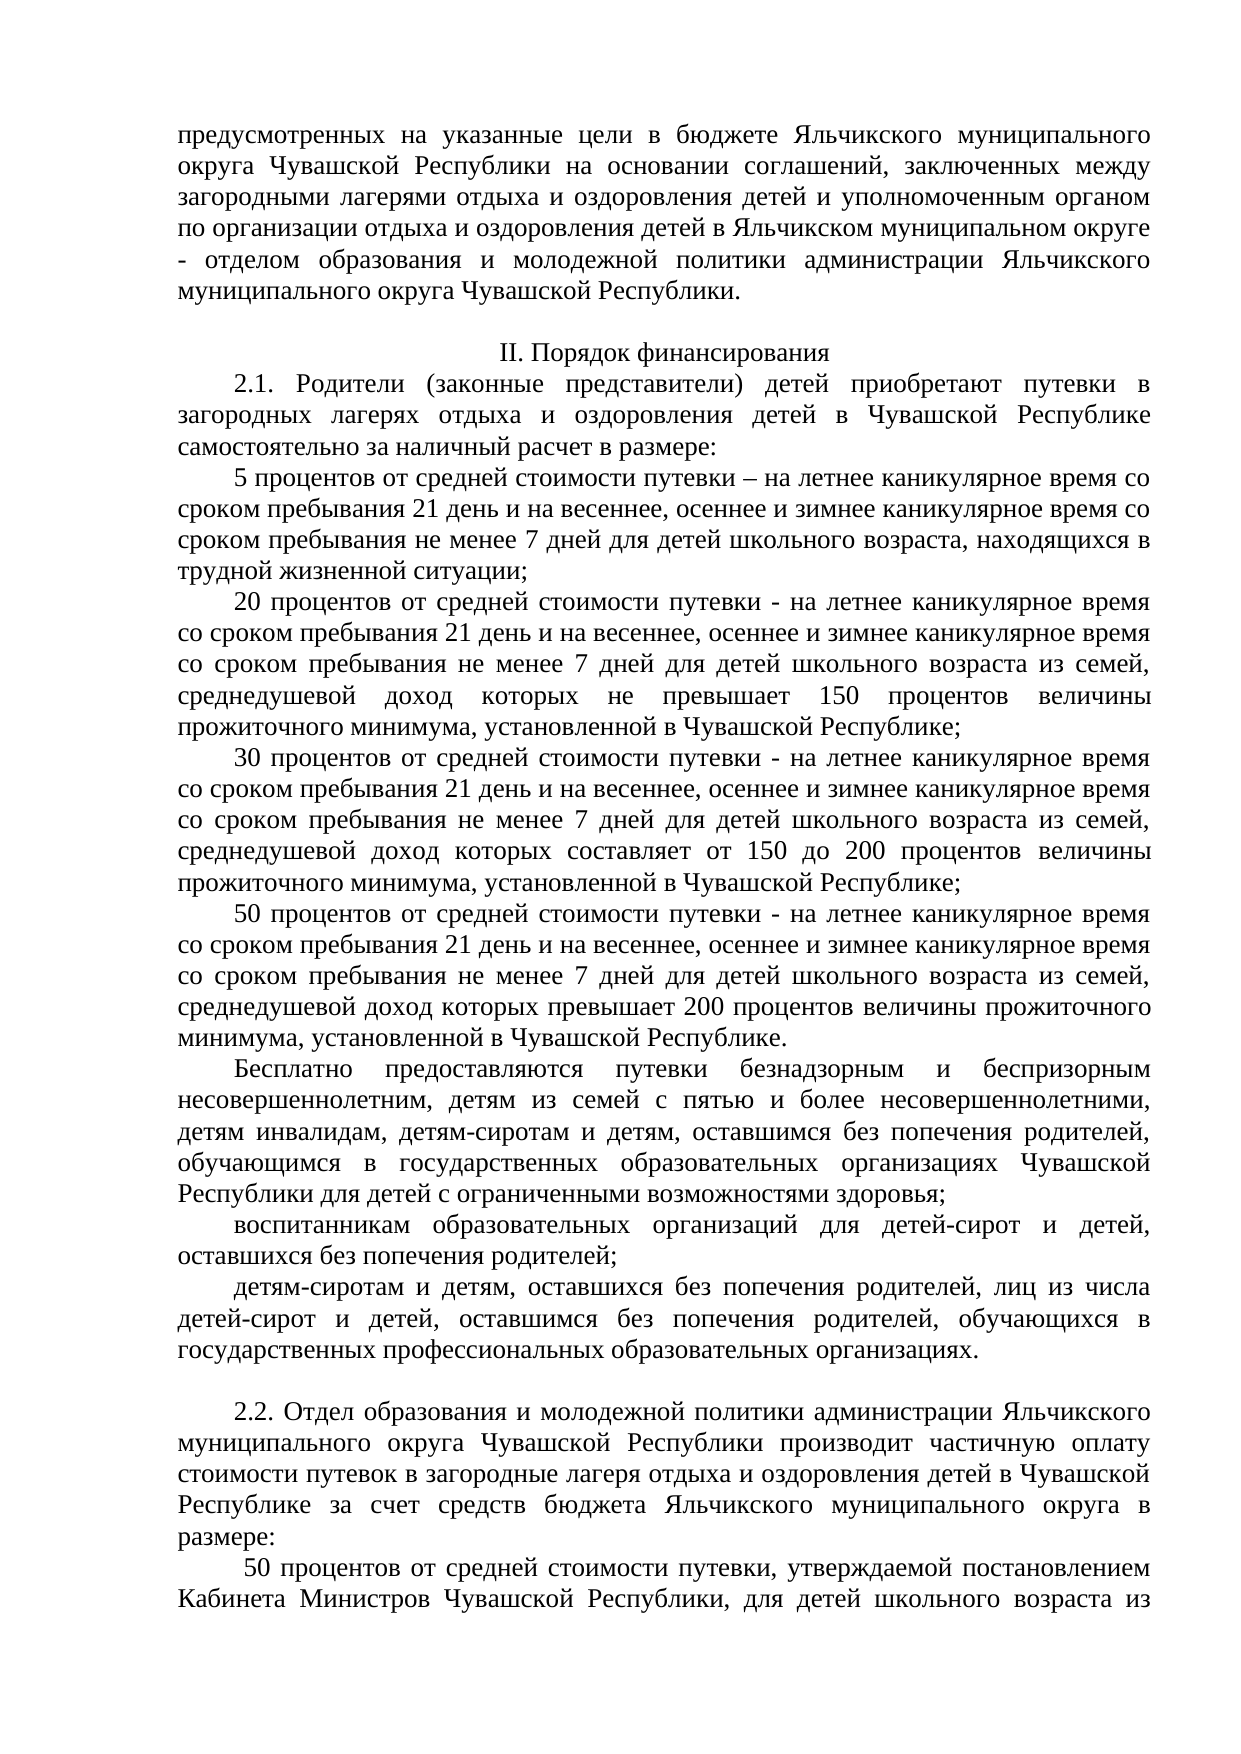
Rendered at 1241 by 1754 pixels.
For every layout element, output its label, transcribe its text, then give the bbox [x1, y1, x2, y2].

text 5 процентов от средней стоимости путевки – на летнее каникулярное время со сроком пребывания 21 день и на весеннее, осеннее и зимнее каникулярное время со сроком пребывания не менее 7 дней для детей школьного возраста, находящихся в трудной жизненной ситуации; [177, 461, 1152, 585]
text II. Порядок финансирования [177, 336, 1152, 367]
text Бесплатно предоставляются путевки безнадзорным и беспризорным несовершеннолетним, детям из семей с пятью и более несовершеннолетними, детям инвалидам, детям-сиротам и детям, оставшимся без попечения родителей, обучающимся в государственных образовательных организациях Чувашской Республики для детей с ограниченными возможностями здоровья; [177, 1052, 1152, 1208]
text 50 процентов от средней стоимости путевки - на летнее каникулярное время со сроком пребывания 21 день и на весеннее, осеннее и зимнее каникулярное время со сроком пребывания не менее 7 дней для детей школьного возраста из семей, среднедушевой доход которых превышает 200 процентов величины прожиточного минимума, установленной в Чувашской Республике. [177, 897, 1152, 1052]
text детям-сиротам и детям, оставшихся без попечения родителей, лиц из числа детей-сирот и детей, оставшимся без попечения родителей, обучающихся в государственных профессиональных образовательных организациях. [177, 1271, 1152, 1364]
text 2.2. Отдел образования и молодежной политики администрации Яльчикского муниципального округа Чувашской Республики производит частичную оплату стоимости путевок в загородные лагеря отдыха и оздоровления детей в Чувашской Республике за счет средств бюджета Яльчикского муниципального округа в размере: [177, 1395, 1152, 1551]
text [177, 1551, 1152, 1613]
text 30 процентов от средней стоимости путевки - на летнее каникулярное время со сроком пребывания 21 день и на весеннее, осеннее и зимнее каникулярное время со сроком пребывания не менее 7 дней для детей школьного возраста из семей, среднедушевой доход которых составляет от 150 до 200 процентов величины прожиточного минимума, установленной в Чувашской Республике; [177, 741, 1152, 897]
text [177, 118, 1152, 305]
text 2.1. Родители (законные представители) детей приобретают путевки в загородных лагерях отдыха и оздоровления детей в Чувашской Республике самостоятельно за наличный расчет в размере: [177, 367, 1152, 461]
text 20 процентов от средней стоимости путевки - на летнее каникулярное время со сроком пребывания 21 день и на весеннее, осеннее и зимнее каникулярное время со сроком пребывания не менее 7 дней для детей школьного возраста из семей, среднедушевой доход которых не превышает 150 процентов величины прожиточного минимума, установленной в Чувашской Республике; [177, 585, 1152, 741]
text воспитанникам образовательных организаций для детей-сирот и детей, оставшихся без попечения родителей; [177, 1208, 1152, 1271]
